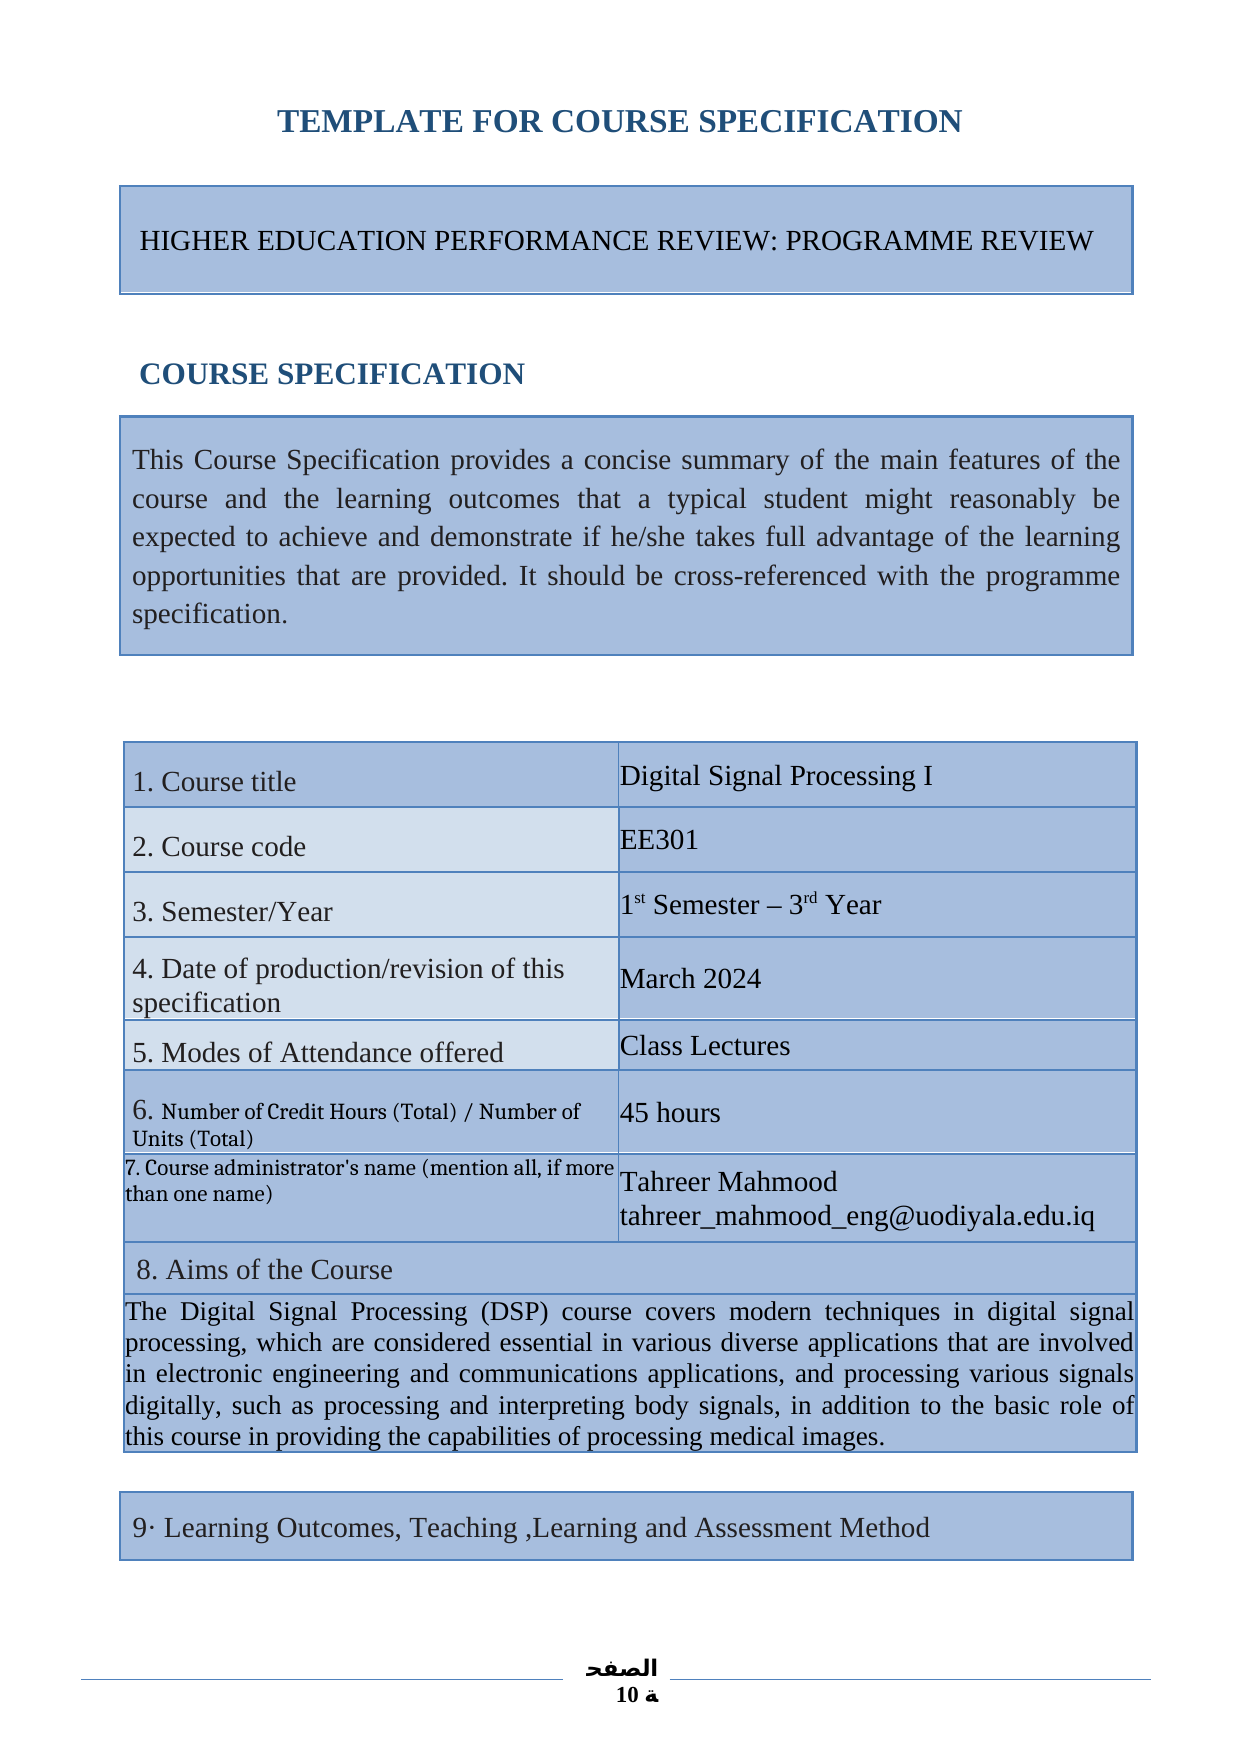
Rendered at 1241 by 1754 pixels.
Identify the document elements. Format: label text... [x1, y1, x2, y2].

table_cell March 2024 [620, 938, 1135, 1018]
table_header HIGHER EDUCATION PERFORMANCE REVIEW: PROGRAMME REVIEW [121, 187, 1131, 292]
table_cell The Digital Signal Processing (DSP) course covers modern techniques in digital signal processing, which are considered essential in various diverse applications that are involved in electronic engineering and communications applications, and processing various signals digitally, such as processing and interpreting body signals, in addition to the basic role of this course in providing the capabilities of processing medical images. [125, 1295, 1135, 1451]
table_cell 5. Modes of Attendance offered [125, 1021, 618, 1069]
table_cell 2. Course code [125, 808, 618, 871]
table_header 1. Course title [125, 743, 618, 806]
table_cell 45 hours [619, 1071, 1135, 1152]
table_cell 4. Date of production/revision of this specification [125, 938, 618, 1018]
table_header This Course Specification provides a concise summary of the main features of the course and the learning outcomes that a typical student might reasonably be expected to achieve and demonstrate if he/she takes full advantage of the learning opportunities that are provided. It should be cross-referenced with the programme specification. [121, 418, 1131, 654]
text COURSE SPECIFICATION [139, 356, 1151, 392]
table_cell 8. Aims of the Course [125, 1243, 1135, 1293]
table_cell 1st Semester – 3rd Year [620, 873, 1135, 936]
table_cell Tahreer Mahmood tahreer_mahmood_eng@uodiyala.edu.iq [619, 1155, 1135, 1241]
table_header 9· Learning Outcomes, Teaching ,Learning and Assessment Method [121, 1493, 1131, 1559]
table_cell 6. Number of Credit Hours (Total) / Number of Units (Total) [125, 1071, 618, 1152]
table_cell EE301 [620, 808, 1135, 871]
subtitle TEMPLATE FOR COURSE SPECIFICATION [275, 102, 965, 140]
table_cell 7. Course administrator's name (mention all, if more than one name) [125, 1155, 618, 1241]
table_cell Class Lectures [620, 1021, 1135, 1069]
table_header Digital Signal Processing I [619, 743, 1135, 806]
table_cell 3. Semester/Year [125, 873, 618, 936]
